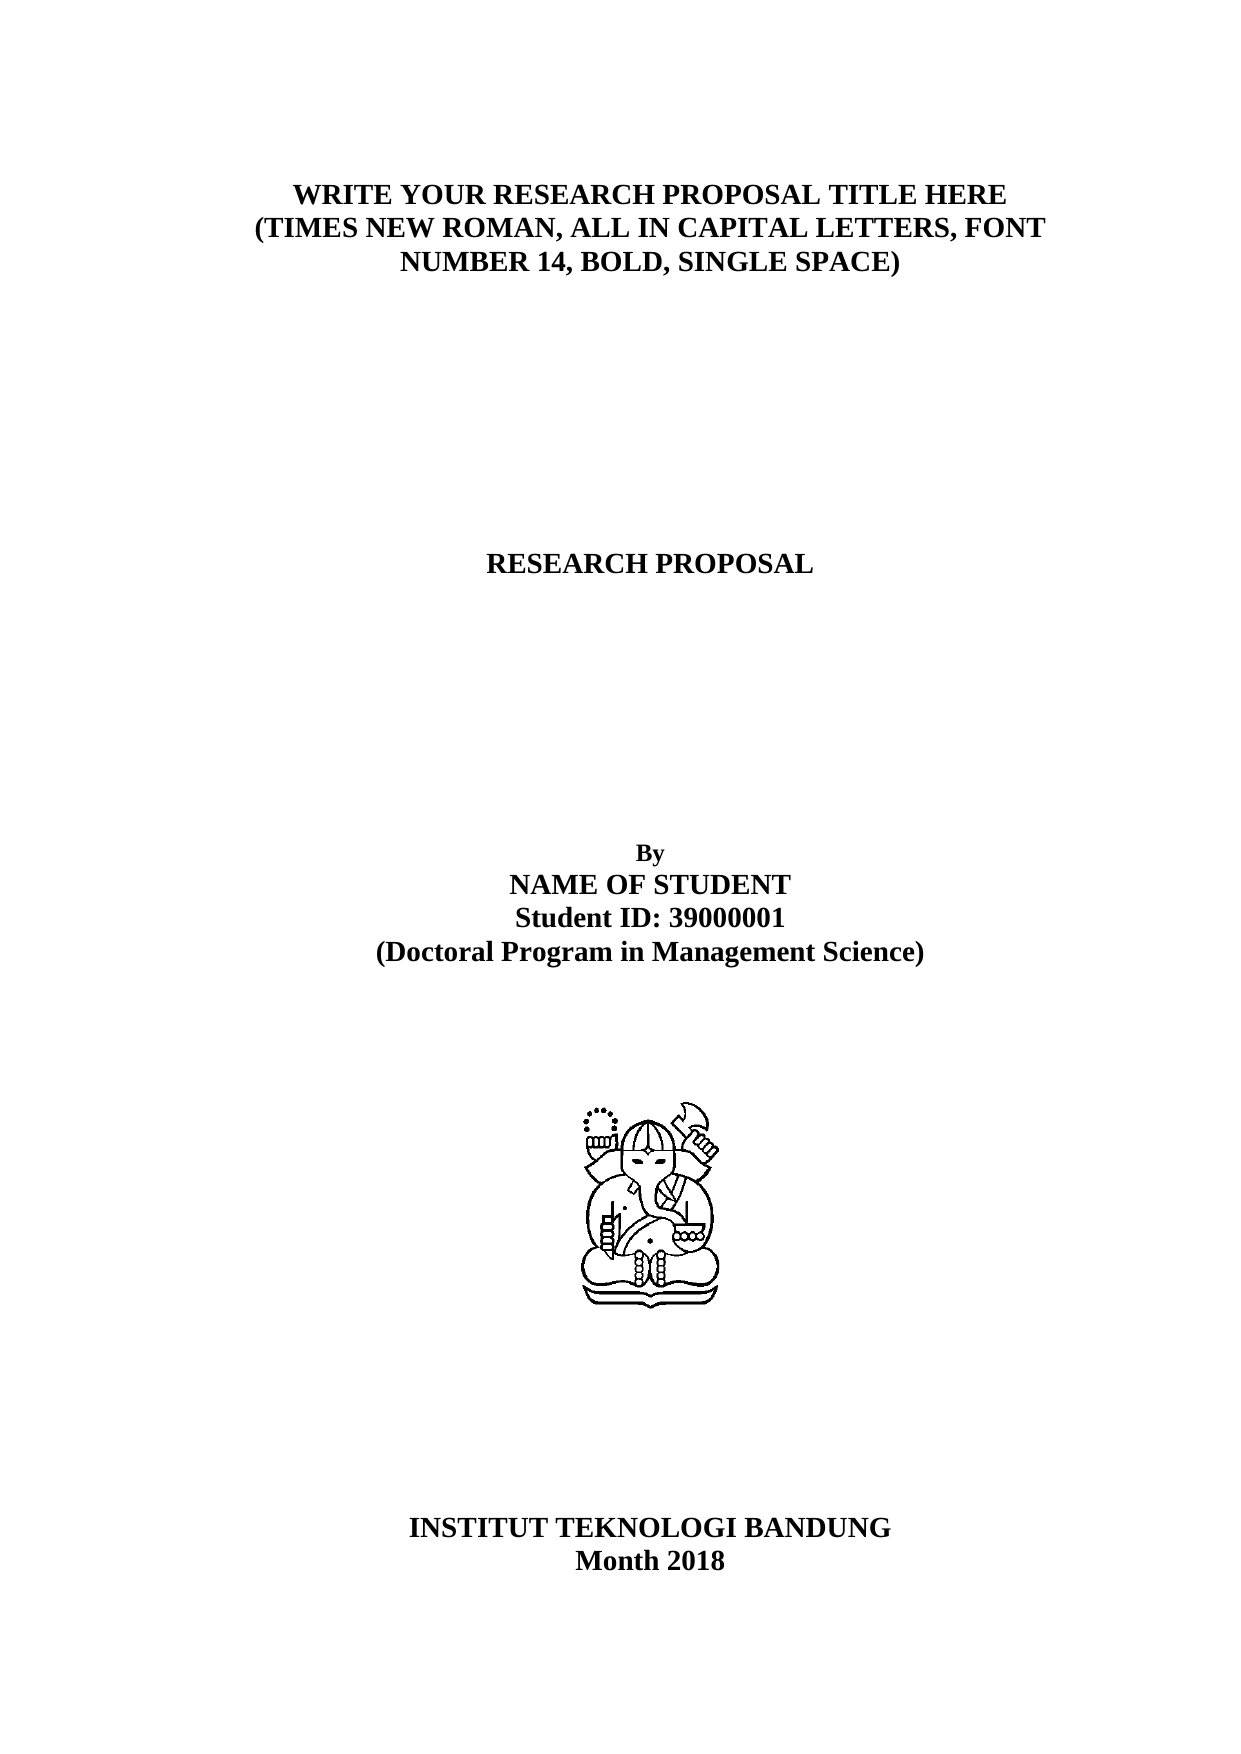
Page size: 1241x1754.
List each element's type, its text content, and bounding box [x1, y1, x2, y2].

picture [580, 1101, 720, 1309]
text (Doctoral Program in Management Science) [237, 934, 1063, 968]
text RESEARCH PROPOSAL [237, 546, 1063, 579]
text INSTITUT TEKNOLOGI BANDUNG Month 2018 [237, 1510, 1063, 1577]
text Student ID: 39000001 [237, 901, 1063, 934]
text NAME OF STUDENT [237, 867, 1063, 901]
text By [237, 838, 1063, 867]
text WRITE YOUR RESEARCH PROPOSAL TITLE HERE (TIMES NEW ROMAN, ALL IN CAPITAL LETTERS, FONT NUMBER 14, BOLD, SINGLE SPACE) [237, 177, 1063, 278]
